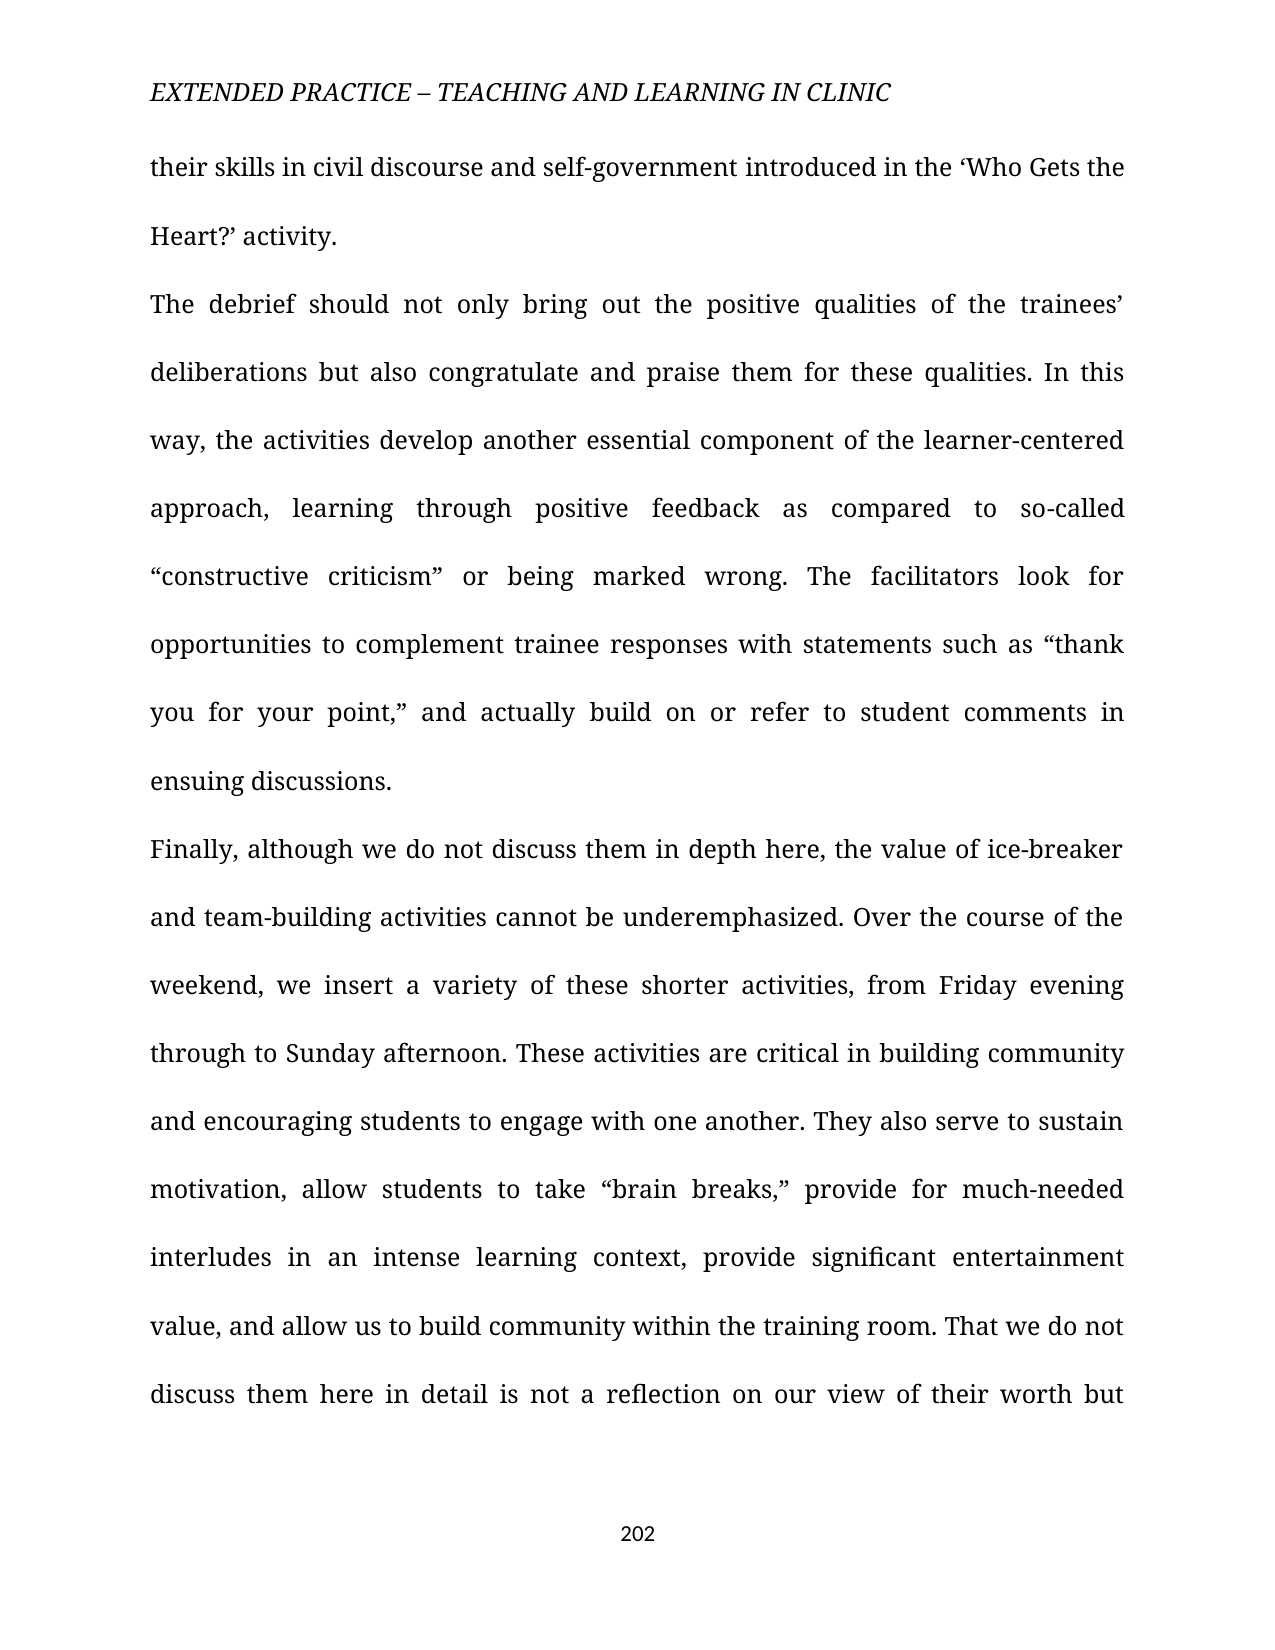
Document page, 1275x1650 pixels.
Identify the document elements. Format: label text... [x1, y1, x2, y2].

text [150, 150, 1125, 252]
text The debrief should not only bring out the positive qualities of the trainees’ deliberations but also congratulate and praise them for these qualities. In this way, the activities develop another essential component of the learner-centered approach, learning through positive feedback as compared to so-called “constructive criticism” or being marked wrong. The facilitators look for opportunities to complement trainee responses with statements such as “thank you for your point,” and actually build on or refer to student comments in ensuing discussions. [150, 286, 1125, 797]
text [150, 831, 1125, 1410]
